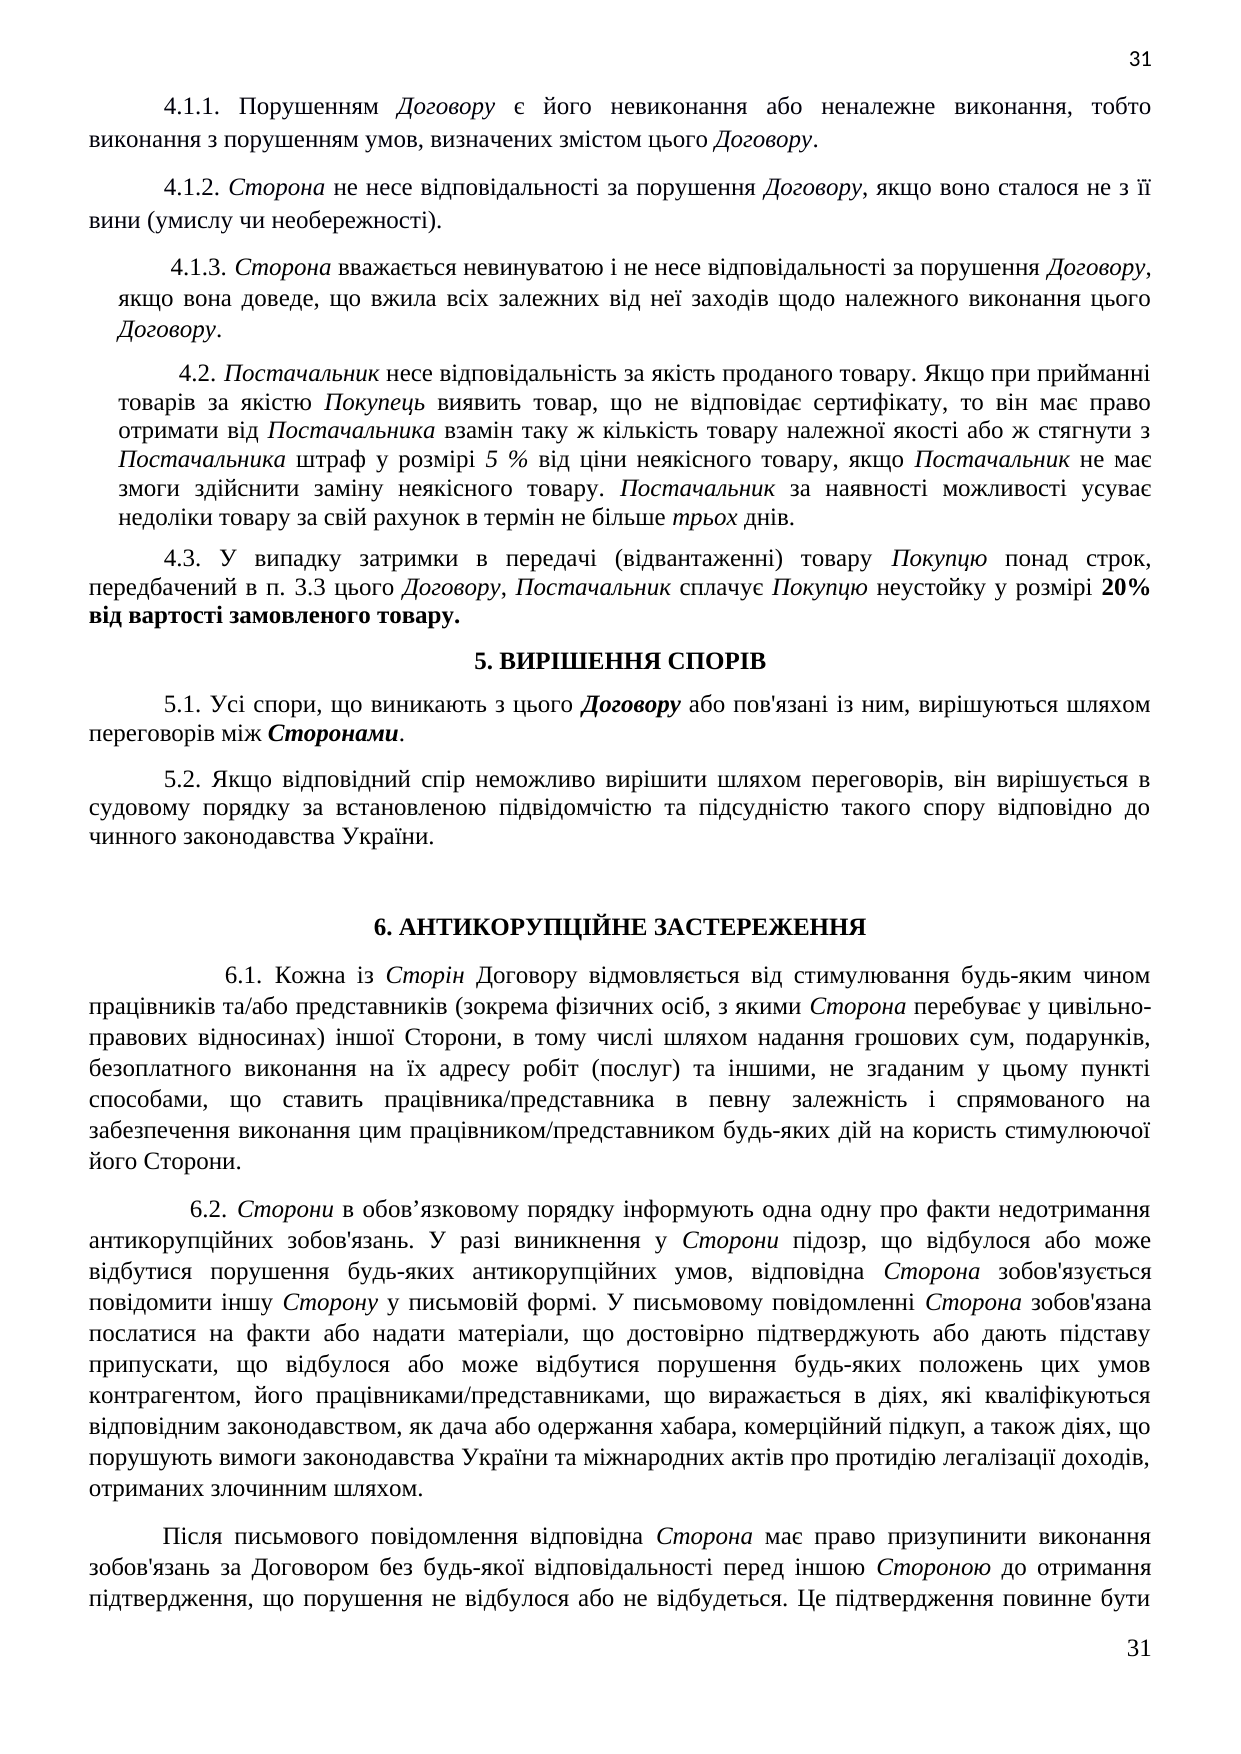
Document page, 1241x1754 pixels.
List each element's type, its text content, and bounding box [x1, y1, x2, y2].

text 4.1.2. Сторона не несе відповідальності за порушення Договору, якщо воно сталося не з її вини (умислу чи необережності). [89, 172, 1152, 233]
text 6.1. Кожна із Сторін Договору відмовляється від стимулювання будь-яким чином працівників та/або представників (зокрема фізичних осіб, з якими Сторона перебуває у цивільно-правових відносинах) іншої Сторони, в тому числі шляхом надання грошових сум, подарунків, безоплатного виконання на їх адресу робіт (послуг) та іншими, не згаданим у цьому пункті способами, що ставить працівника/представника в певну залежність і спрямованого на забезпечення виконання цим працівником/представником будь-яких дій на користь стимулюючої його Сторони. [89, 960, 1152, 1175]
text 4.1.1. Порушенням Договору є його невиконання або неналежне виконання, тобто виконання з порушенням умов, визначених змістом цього Договору. [89, 91, 1152, 153]
text 4.2. Постачальник несе відповідальність за якість проданого товару. Якщо при прийманні товарів за якістю Покупець виявить товар, що не відповідає сертифікату, то він має право отримати від Постачальника взамін таку ж кількість товару належної якості або ж стягнути з Постачальника штраф у розмірі 5 % від ціни неякісного товару, якщо Постачальник не має змоги здійснити заміну неякісного товару. Постачальник за наявності можливості усуває недоліки товару за свій рахунок в термін не більше трьох днів. [118, 358, 1152, 531]
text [89, 1521, 1152, 1612]
text 4.3. У випадку затримки в передачі (відвантаженні) товару Покупцю понад строк, передбачений в п. 3.3 цього Договору, Постачальник сплачує Покупцю неустойку у розмірі 20% від вартості замовленого товару. [89, 543, 1152, 629]
text 5. ВИРІШЕННЯ СПОРІВ [89, 646, 1152, 675]
text 5.2. Якщо відповідний спір неможливо вирішити шляхом переговорів, він вирішується в судовому порядку за встановленою підвідомчістю та підсудністю такого спору відповідно до чинного законодавства України. [89, 764, 1152, 850]
text 4.1.3. Сторона вважається невинуватою і не несе відповідальності за порушення Договору, якщо вона доведе, що вжила всіх залежних від неї заходів щодо належного виконання цього Договору. [118, 252, 1152, 343]
text 6. АНТИКОРУПЦІЙНЕ ЗАСТЕРЕЖЕННЯ [89, 912, 1152, 941]
text 6.2. Сторони в обов’язковому порядку інформують одна одну про факти недотримання антикорупційних зобов'язань. У разі виникнення у Сторони підозр, що відбулося або може відбутися порушення будь-яких антикорупційних умов, відповідна Сторона зобов'язується повідомити іншу Сторону у письмовій формі. У письмовому повідомленні Сторона зобов'язана послатися на факти або надати матеріали, що достовірно підтверджують або дають підставу припускати, що відбулося або може відбутися порушення будь-яких положень цих умов контрагентом, його працівниками/представниками, що виражається в діях, які кваліфікуються відповідним законодавством, як дача або одержання хабара, комерційний підкуп, а також діях, що порушують вимоги законодавства України та міжнародних актів про протидію легалізації доходів, отриманих злочинним шляхом. [89, 1194, 1152, 1502]
text 5.1. Усі спори, що виникають з цього Договору або пов'язані із ним, вирішуються шляхом переговорів між Сторонами. [89, 689, 1152, 747]
